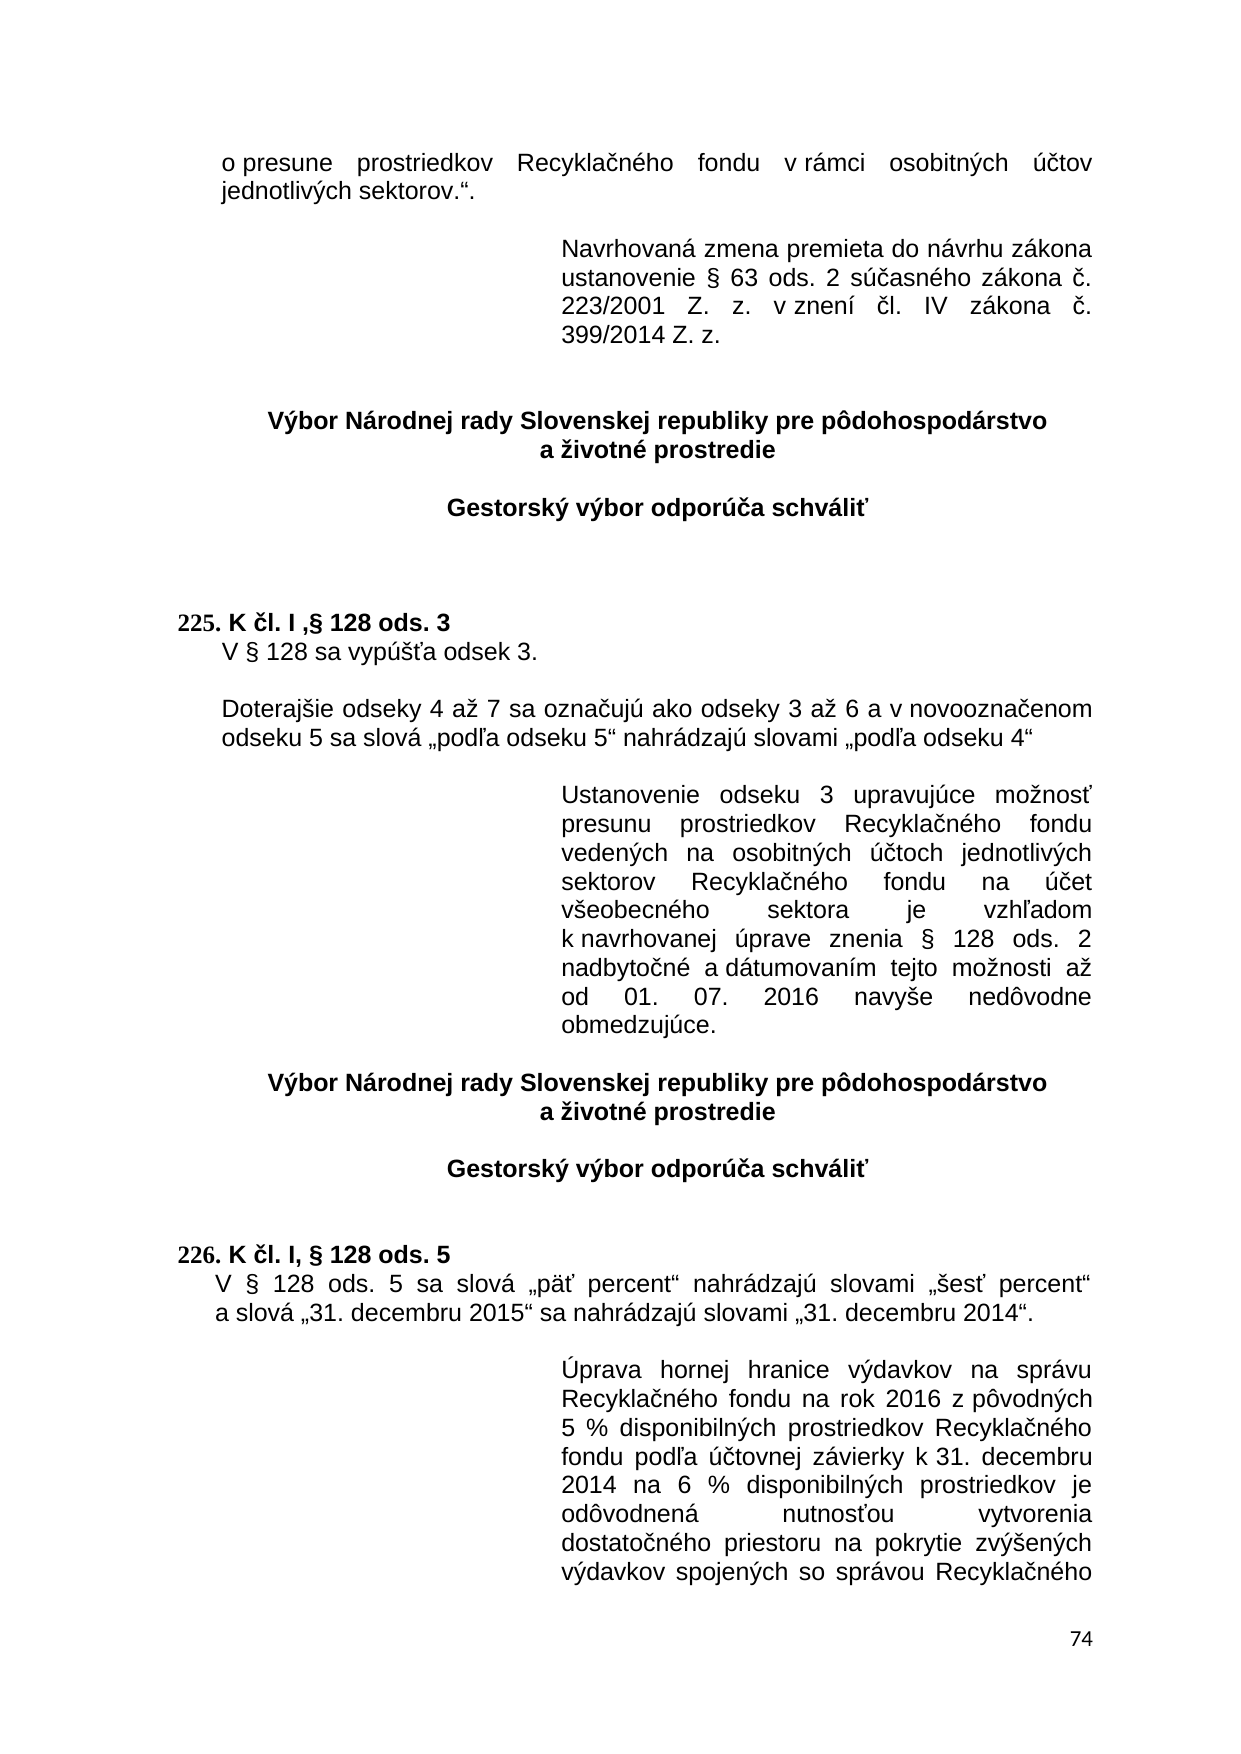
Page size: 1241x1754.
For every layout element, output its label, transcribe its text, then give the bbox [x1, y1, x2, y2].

text Navrhovaná zmena premieta do návrhu zákona ustanovenie § 63 ods. 2 súčasného zákona č. 223/2001 Z. z. v znení čl. IV zákona č. 399/2014 Z. z. [561, 234, 1093, 349]
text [561, 1355, 1093, 1585]
list Gestorský výbor odporúča schváliť [223, 493, 1093, 521]
list Výbor Národnej rady Slovenskej republiky pre pôdohospodárstvo a životné prostredie [223, 1068, 1093, 1125]
list Gestorský výbor odporúča schváliť [223, 1154, 1093, 1183]
text Doterajšie odseky 4 až 7 sa označujú ako odseky 3 až 6 a v novooznačenom odseku 5 sa slová „podľa odseku 5“ nahrádzajú slovami „podľa odseku 4“ [221, 694, 1093, 751]
list K čl. I ,§ 128 ods. 3 [177, 608, 1093, 636]
list V § 128 sa vypúšťa odsek 3. [215, 636, 1093, 665]
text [148, 148, 1093, 205]
list V § 128 ods. 5 sa slová „päť percent“ nahrádzajú slovami „šesť percent“ a slová „31. decembru 2015“ sa nahrádzajú slovami „31. decembru 2014“. [215, 1269, 1093, 1327]
text Ustanovenie odseku 3 upravujúce možnosť presunu prostriedkov Recyklačného fondu vedených na osobitných účtoch jednotlivých sektorov Recyklačného fondu na účet všeobecného sektora je vzhľadom k navrhovanej úprave znenia § 128 ods. 2 nadbytočné a dátumovaním tejto možnosti až od 01. 07. 2016 navyše nedôvodne obmedzujúce. [561, 780, 1093, 1039]
list Výbor Národnej rady Slovenskej republiky pre pôdohospodárstvo a životné prostredie [223, 406, 1093, 464]
list K čl. I, § 128 ods. 5 [177, 1240, 1093, 1269]
